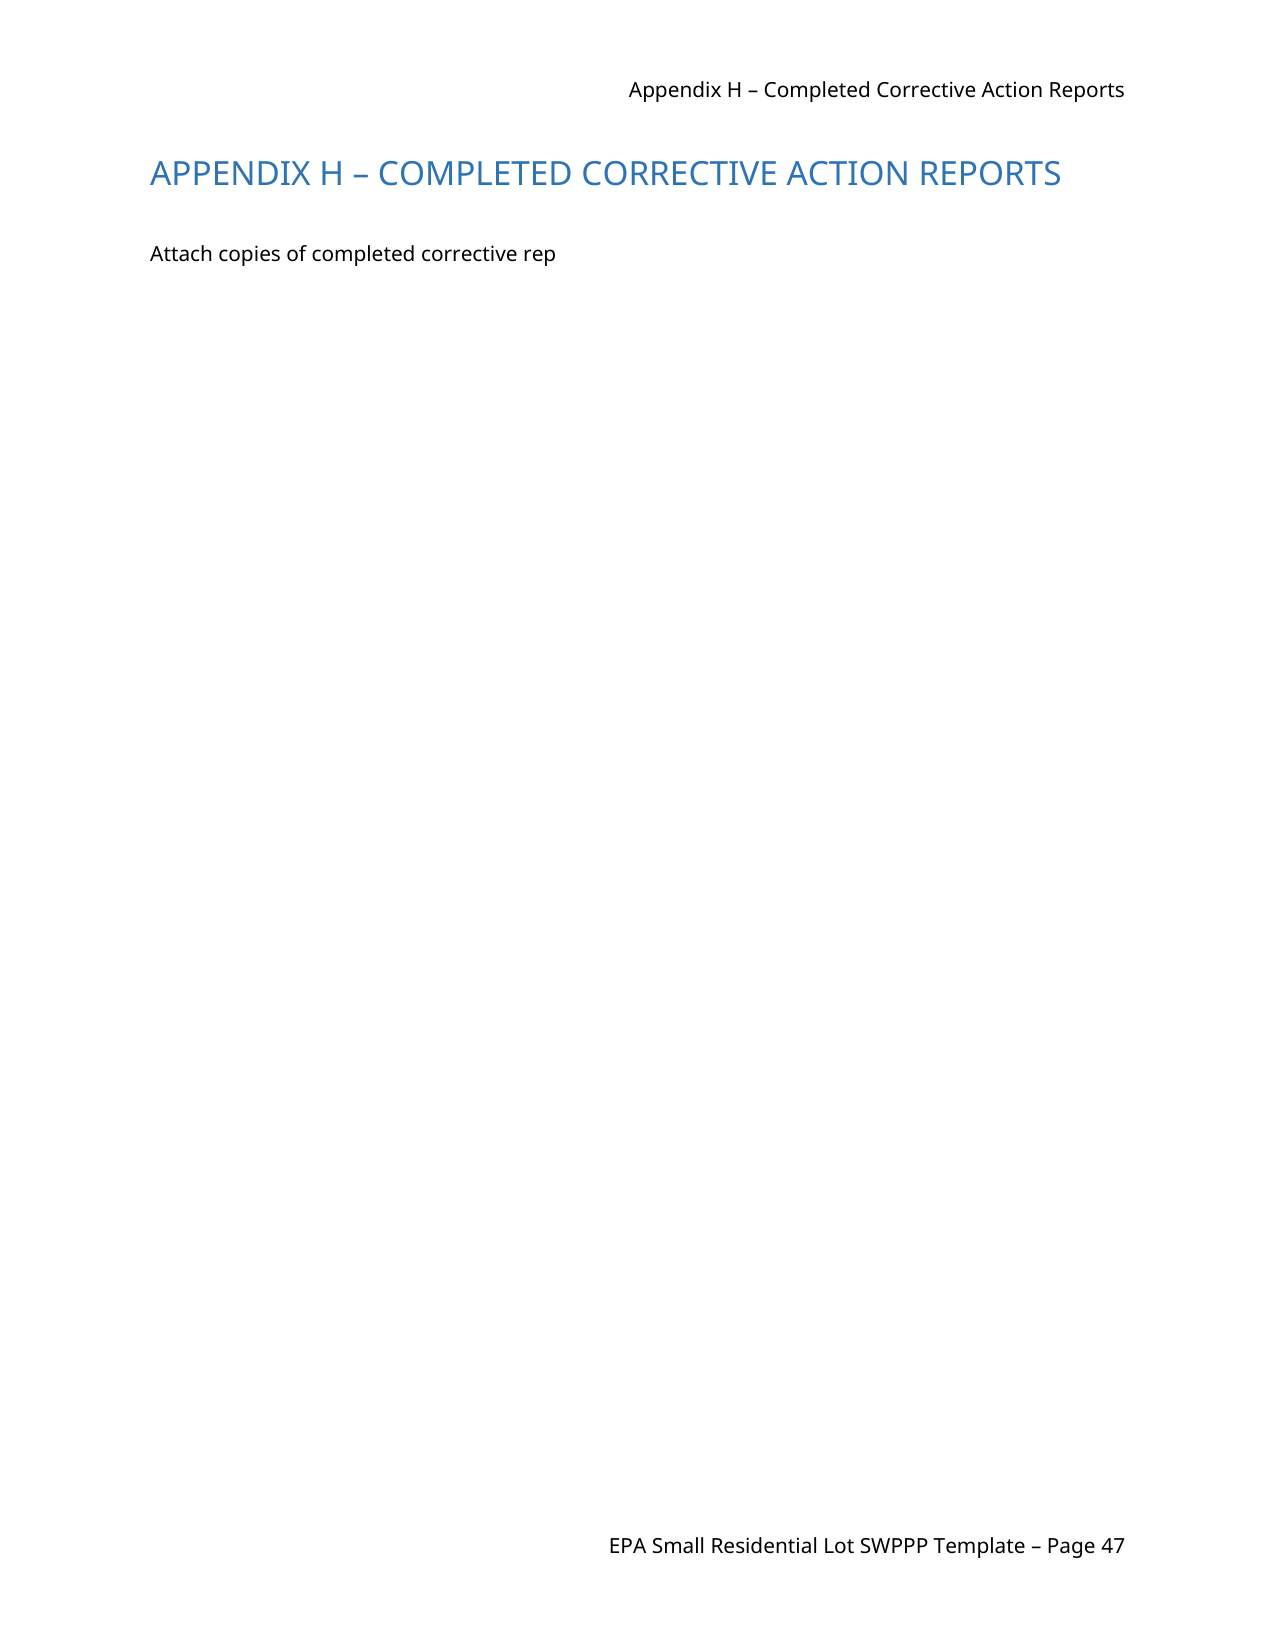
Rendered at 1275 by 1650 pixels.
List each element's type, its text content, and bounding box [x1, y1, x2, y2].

text APPENDIX H – COMPLETED CORRECTIVE ACTION REPORTS [150, 150, 1125, 195]
text Attach copies of completed corrective rep [150, 239, 1125, 268]
